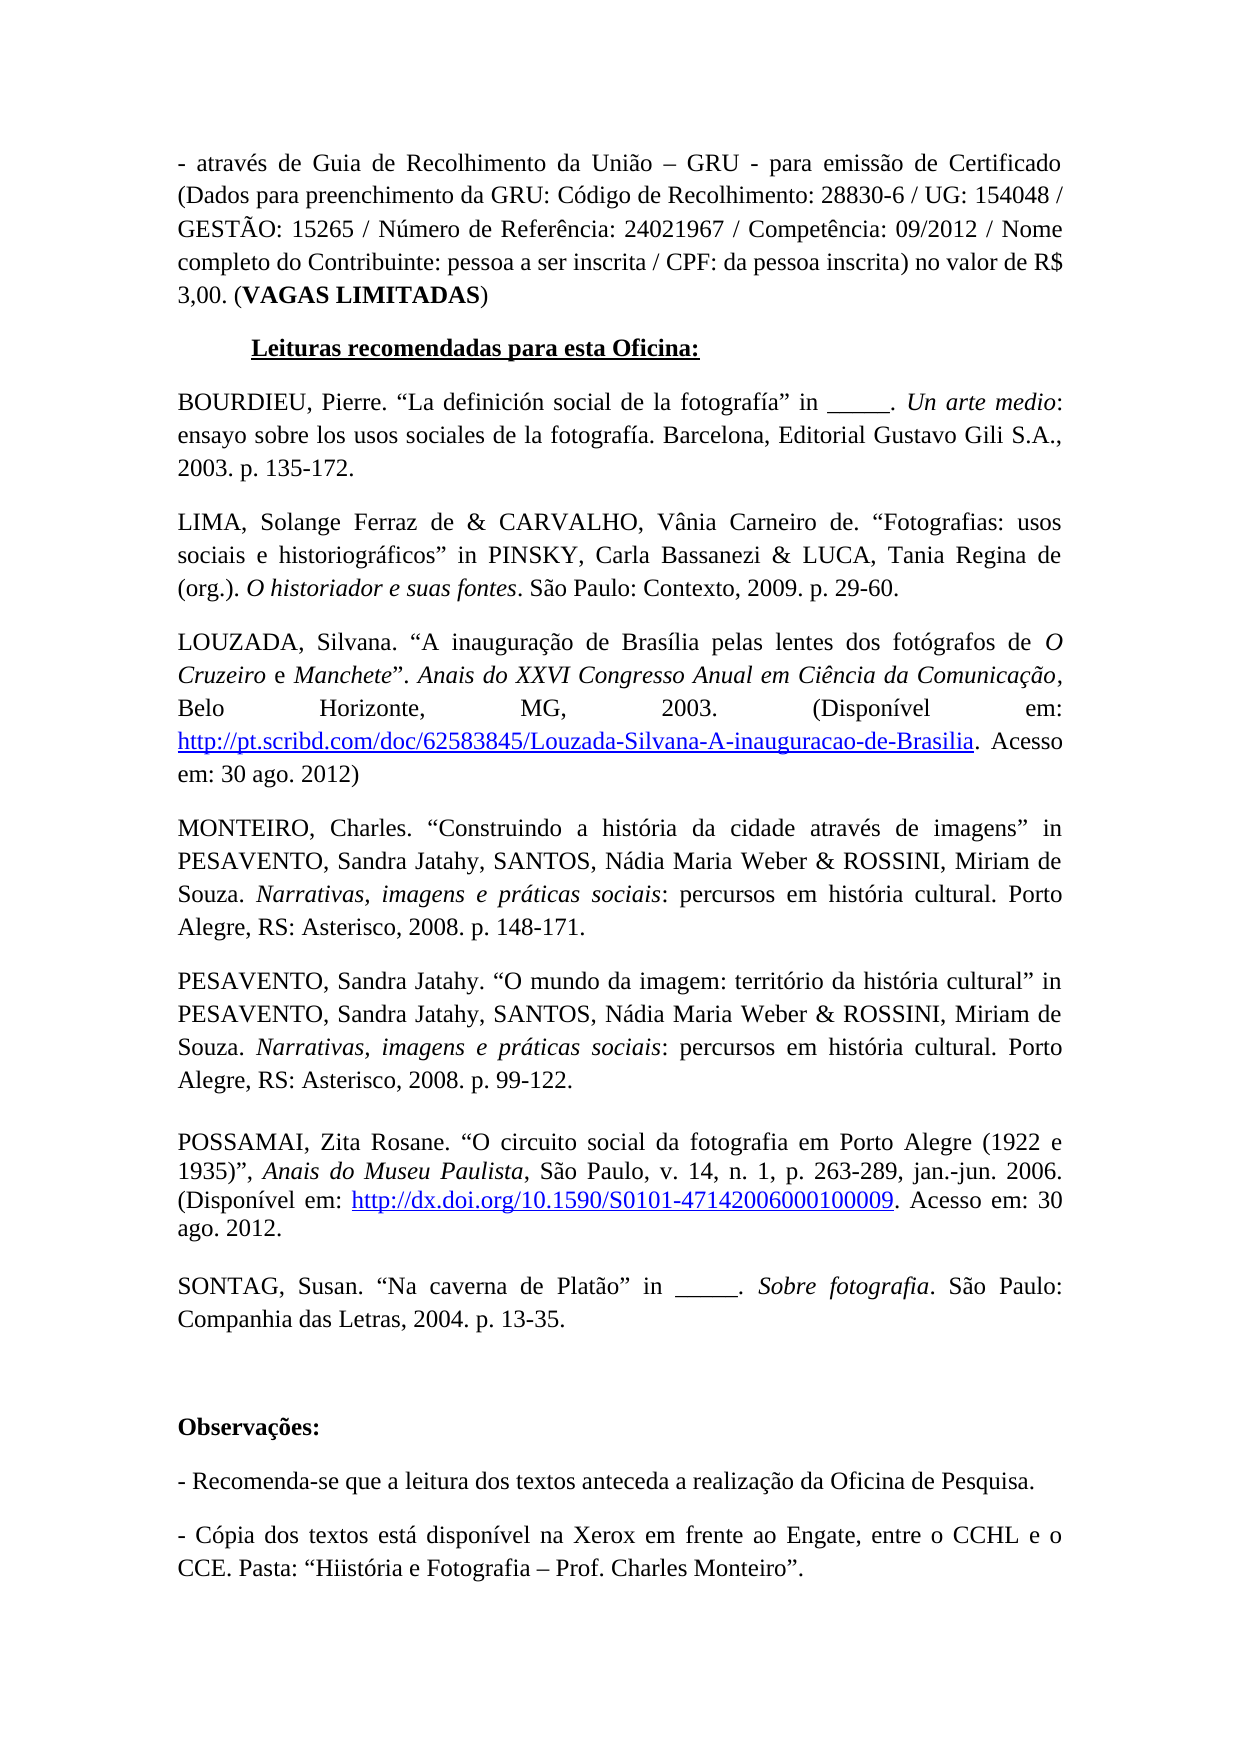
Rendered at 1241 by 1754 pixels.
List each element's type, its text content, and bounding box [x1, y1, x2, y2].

text LIMA, Solange Ferraz de & CARVALHO, Vânia Carneiro de. “Fotografias: usos sociais e historiográficos” in PINSKY, Carla Bassanezi & LUCA, Tania Regina de (org.). O historiador e suas fontes. São Paulo: Contexto, 2009. p. 29-60. [177, 507, 1063, 602]
text PESAVENTO, Sandra Jatahy. “O mundo da imagem: território da história cultural” in PESAVENTO, Sandra Jatahy, SANTOS, Nádia Maria Weber & ROSSINI, Miriam de Souza. Narrativas, imagens e práticas sociais: percursos em história cultural. Porto Alegre, RS: Asterisco, 2008. p. 99-122. [177, 966, 1063, 1094]
text - Cópia dos textos está disponível na Xerox em frente ao Engate, entre o CCHL e o CCE. Pasta: “Hiistória e Fotografia – Prof. Charles Monteiro”. [177, 1520, 1063, 1582]
text Observações: [177, 1412, 1063, 1441]
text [177, 148, 1063, 308]
text MONTEIRO, Charles. “Construindo a história da cidade através de imagens” in PESAVENTO, Sandra Jatahy, SANTOS, Nádia Maria Weber & ROSSINI, Miriam de Souza. Narrativas, imagens e práticas sociais: percursos em história cultural. Porto Alegre, RS: Asterisco, 2008. p. 148-171. [177, 813, 1063, 941]
text - Recomenda-se que a leitura dos textos anteceda a realização da Oficina de Pesquisa. [177, 1466, 1063, 1495]
text SONTAG, Susan. “Na caverna de Platão” in _____. Sobre fotografia. São Paulo: Companhia das Letras, 2004. p. 13-35. [177, 1271, 1063, 1333]
text BOURDIEU, Pierre. “La definición social de la fotografía” in _____. Un arte medio: ensayo sobre los usos sociales de la fotografía. Barcelona, Editorial Gustavo Gili S.A., 2003. p. 135-172. [177, 387, 1063, 482]
subtitle POSSAMAI, Zita Rosane. “O circuito social da fotografia em Porto Alegre (1922 e 1935)”, Anais do Museu Paulista, São Paulo, v. 14, n. 1, p. 263-289, jan.-jun. 2006. (Disponível em: http://dx.doi.org/10.1590/S0101-47142006000100009. Acesso em: 30 ago. 2012. [177, 1127, 1063, 1242]
text Leituras recomendadas para esta Oficina: [177, 333, 1063, 362]
text LOUZADA, Silvana. “A inauguração de Brasília pelas lentes dos fotógrafos de O Cruzeiro e Manchete”. Anais do XXVI Congresso Anual em Ciência da Comunicação, Belo Horizonte, MG, 2003. (Disponível em: http://pt.scribd.com/doc/62583845/Louzada-Silvana-A-inauguracao-de-Brasilia. Acesso em: 30 ago. 2012) [177, 627, 1063, 788]
